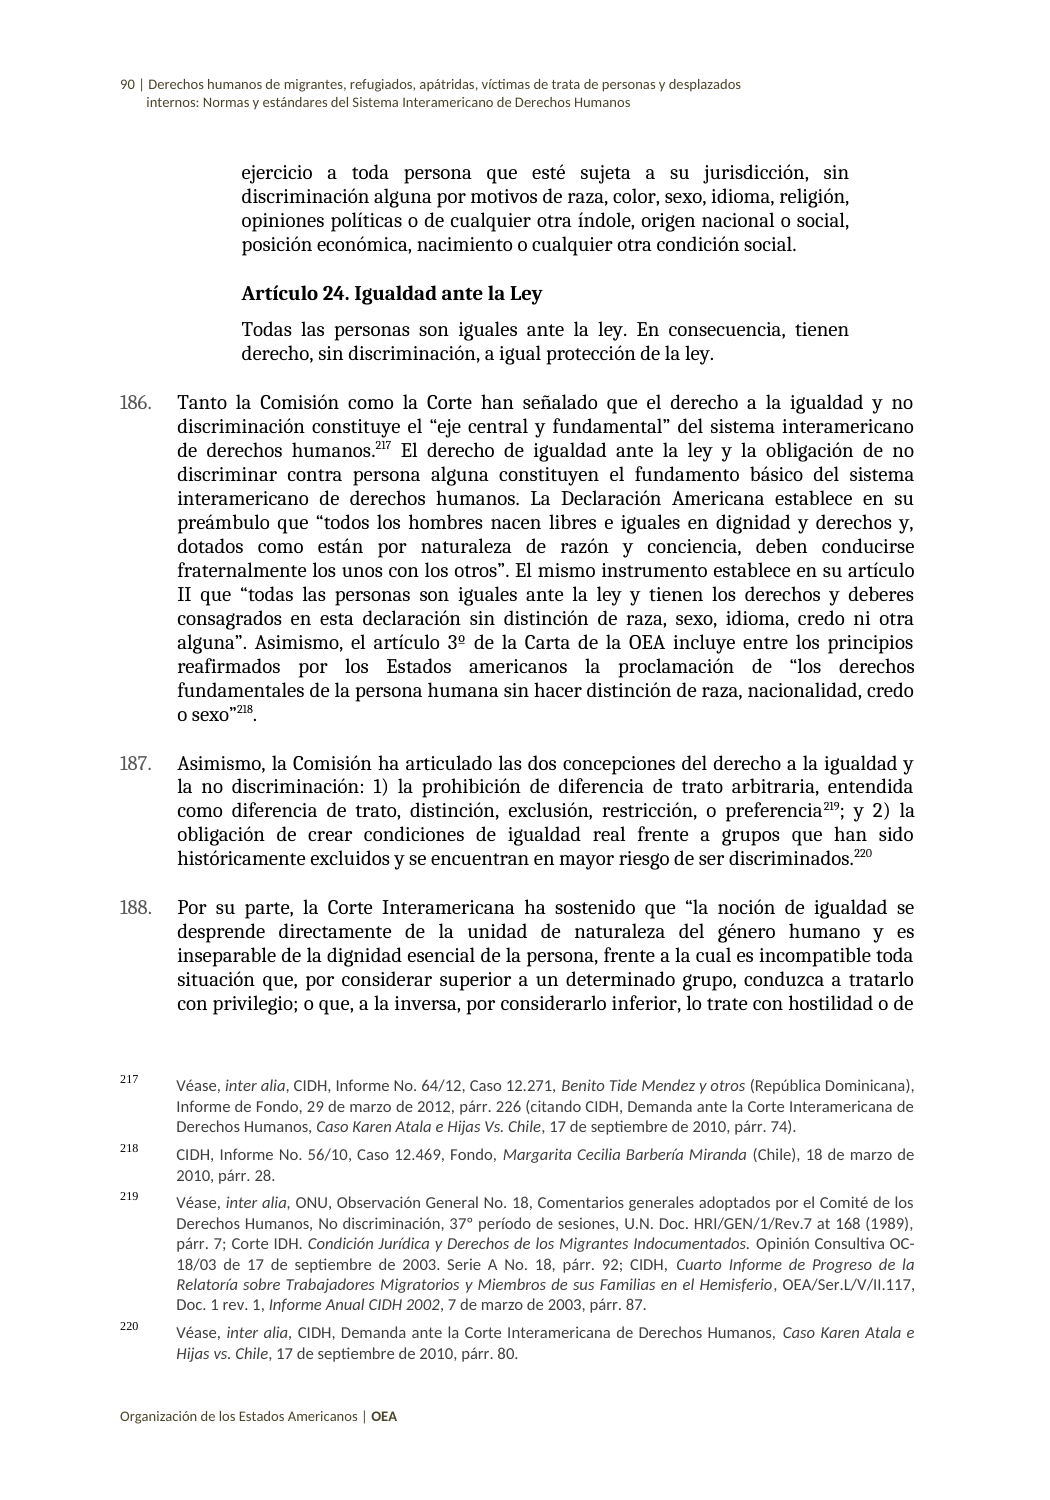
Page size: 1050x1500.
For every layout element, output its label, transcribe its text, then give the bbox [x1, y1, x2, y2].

text Por su parte, la Corte Interamericana ha sostenido que “la noción de igualdad se desprende directamente de la unidad de naturaleza del género humano y es inseparable de la dignidad esencial de la persona, frente a la cual es incompatible toda situación que, por considerar superior a un determinado grupo, conduzca a tratarlo con privilegio; o que, a la inversa, por considerarlo inferior, lo trate con hostilidad o de cualquier manera lo discrimine del goce de derechos que sí se reconocen a quienes no se consideran incursos en tal situación de inferioridad”. [120, 896, 915, 1016]
text Todas las personas son iguales ante la ley. En consecuencia, tienen derecho, sin discriminación, a igual protección de la ley. [241, 318, 851, 366]
text Asimismo, la Comisión ha articulado las dos concepciones del derecho a la igualdad y la no discriminación: 1) la prohibición de diferencia de trato arbitraria, entendida como diferencia de trato, distinción, exclusión, restricción, o preferencia; y 2) la obligación de crear condiciones de igualdad real frente a grupos que han sido históricamente excluidos y se encuentran en mayor riesgo de ser discriminados. [120, 751, 915, 871]
text Artículo 24. Igualdad ante la Ley [241, 281, 851, 305]
text Tanto la Comisión como la Corte han señalado que el derecho a la igualdad y no discriminación constituye el “eje central y fundamental” del sistema interamericano de derechos humanos. El derecho de igualdad ante la ley y la obligación de no discriminar contra persona alguna constituyen el fundamento básico del sistema interamericano de derechos humanos. La Declaración Americana establece en su preámbulo que “todos los hombres nacen libres e iguales en dignidad y derechos y, dotados como están por naturaleza de razón y conciencia, deben conducirse fraternalmente los unos con los otros”. El mismo instrumento establece en su artículo II que “todas las personas son iguales ante la ley y tienen los derechos y deberes consagrados en esta declaración sin distinción de raza, sexo, idioma, credo ni otra alguna”. Asimismo, el artículo 3º de la Carta de la OEA incluye entre los principios reafirmados por los Estados americanos la proclamación de “los derechos fundamentales de la persona humana sin hacer distinción de raza, nacionalidad, credo o sexo”. [120, 391, 915, 726]
